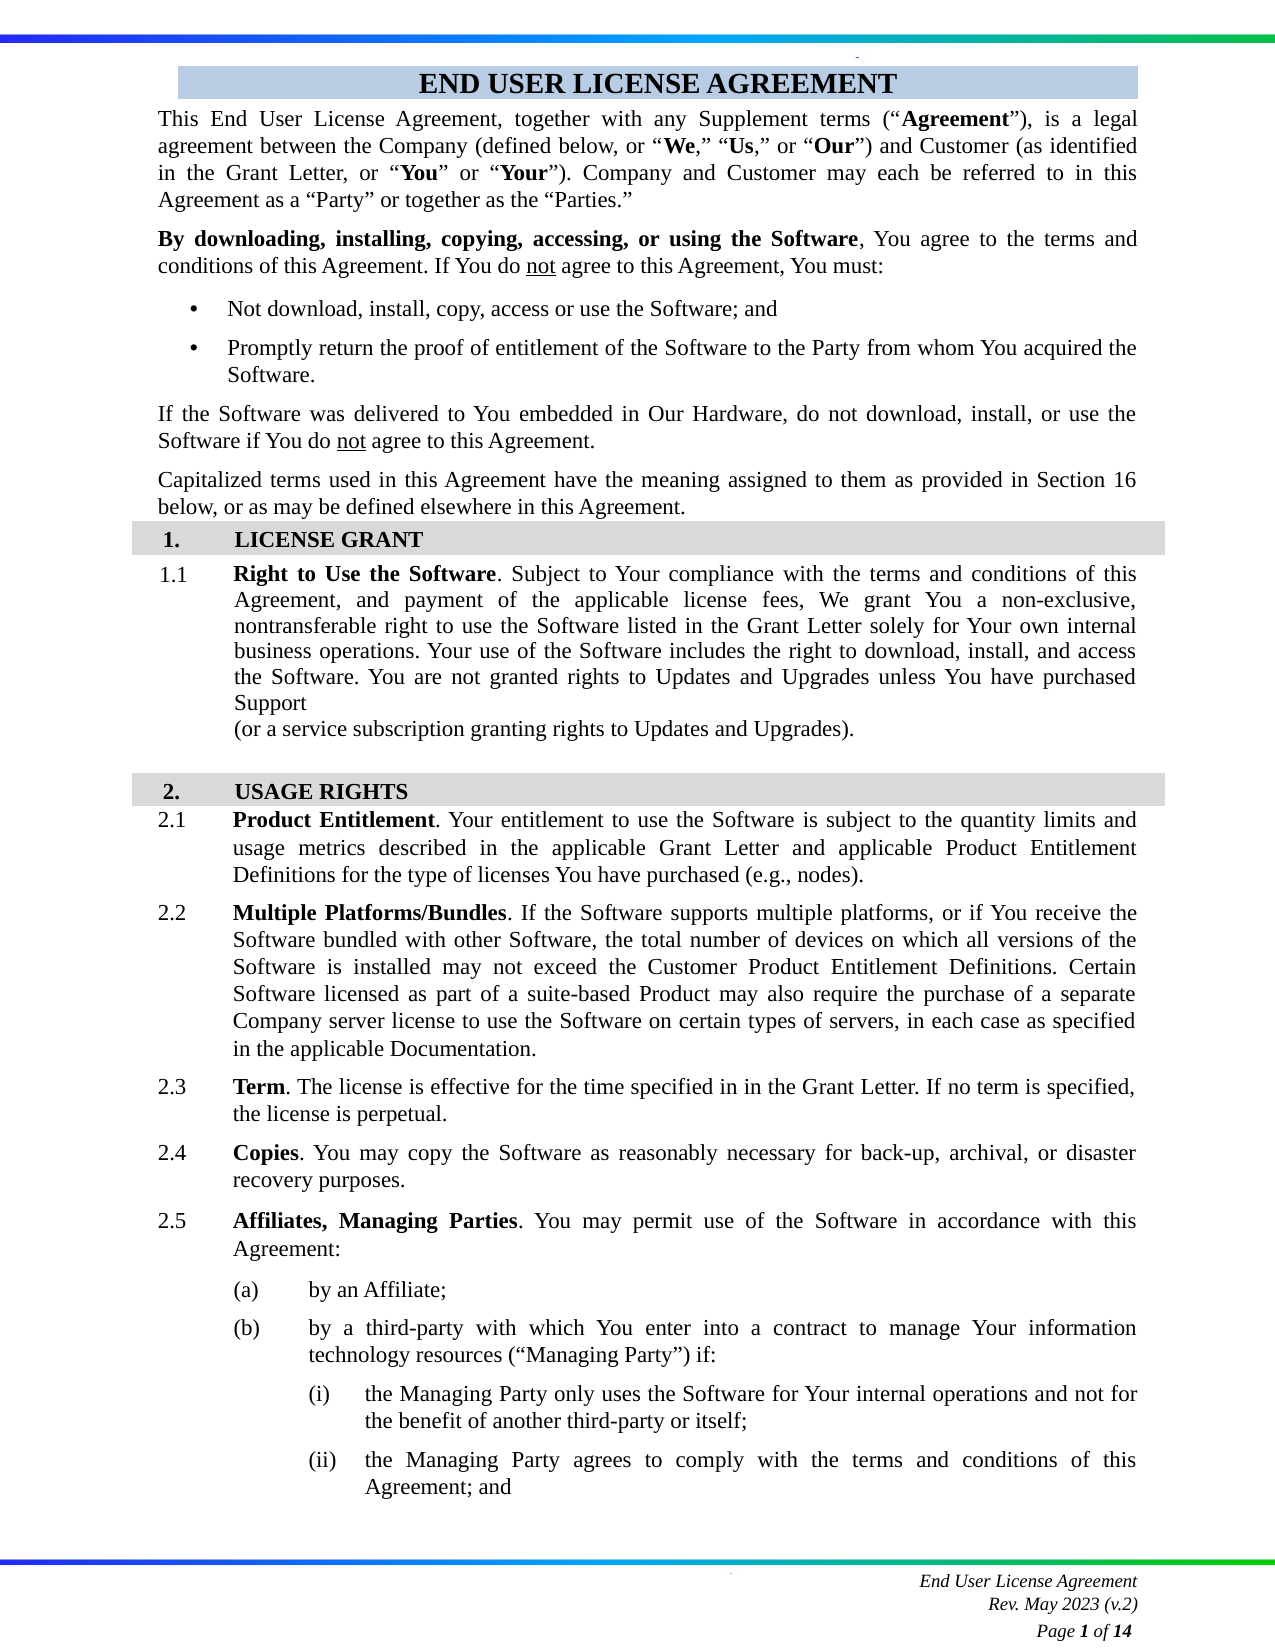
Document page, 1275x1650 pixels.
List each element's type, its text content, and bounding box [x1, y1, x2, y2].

table_cell Right to Use the Software. Subject to Your compliance with the terms and conditions of this Agreement, and payment of the applicable license fees, We grant You a non-exclusive, nontransferable right to use the Software listed in the Grant Letter solely for Your own internal business operations. Your use of the Software includes the right to download, install, and access the Software. You are not granted rights to Updates and Upgrades unless You have purchased Support (or a service subscription granting rights to Updates and Upgrades). [233, 555, 1165, 772]
list Affiliates, Managing Parties. You may permit use of the Software in accordance with this Agreement: [158, 1207, 1138, 1261]
table_header LICENSE GRANT [233, 521, 1165, 555]
text This End User License Agreement, together with any Supplement terms (“Agreement”), is a legal agreement between the Company (defined below, or “We,” “Us,” or “Our”) and Customer (as identified in the Grant Letter, or “You” or “Your”). Company and Customer may each be referred to in this Agreement as a “Party” or together as the “Parties.” [158, 105, 1138, 213]
table_cell USAGE RIGHTS [233, 773, 1165, 806]
table_cell 1.1 [132, 555, 233, 772]
text If the Software was delivered to You embedded in Our Hardware, do not download, install, or use the Software if You do not agree to this Agreement. [158, 400, 1138, 453]
list Copies. You may copy the Software as reasonably necessary for back-up, archival, or disaster recovery purposes. [158, 1139, 1138, 1192]
list Not download, install, copy, access or use the Software; and [189, 295, 1138, 322]
picture [0, 1554, 1275, 1574]
list Multiple Platforms/Bundles. If the Software supports multiple platforms, or if You receive the Software bundled with other Software, the total number of devices on which all versions of the Software is installed may not exceed the Customer Product Entitlement Definitions. Certain Software licensed as part of a suite-based Product may also require the purchase of a separate Company server license to use the Software on certain types of servers, in each case as specified in the applicable Documentation. [158, 899, 1138, 1061]
list the Managing Party only uses the Software for Your internal operations and not for the benefit of another third-party or itself; [308, 1380, 1138, 1434]
list Promptly return the proof of entitlement of the Software to the Party from whom You acquired the Software. [189, 334, 1138, 388]
text Capitalized terms used in this Agreement have the meaning assigned to them as provided in Section 16 below, or as may be defined elsewhere in this Agreement. [158, 466, 1138, 519]
table_cell 2. [132, 773, 233, 806]
list Product Entitlement. Your entitlement to use the Software is subject to the quantity limits and usage metrics described in the applicable Grant Letter and applicable Product Entitlement Definitions for the type of licenses You have purchased (e.g., nodes). [158, 806, 1138, 887]
list the Managing Party agrees to comply with the terms and conditions of this Agreement; and [308, 1446, 1138, 1499]
table_header 1. [132, 521, 233, 555]
list by a third-party with which You enter into a contract to manage Your information technology resources (“Managing Party”) if: [233, 1314, 1138, 1368]
picture [0, 26, 1275, 58]
subtitle END USER LICENSE AGREEMENT [178, 66, 1138, 99]
list Term. The license is effective for the time specified in in the Grant Letter. If no term is specified, the license is perpetual. [158, 1073, 1138, 1127]
list by an Affiliate; [233, 1276, 1138, 1302]
text By downloading, installing, copying, accessing, or using the Software, You agree to the terms and conditions of this Agreement. If You do not agree to this Agreement, You must: [158, 225, 1138, 279]
